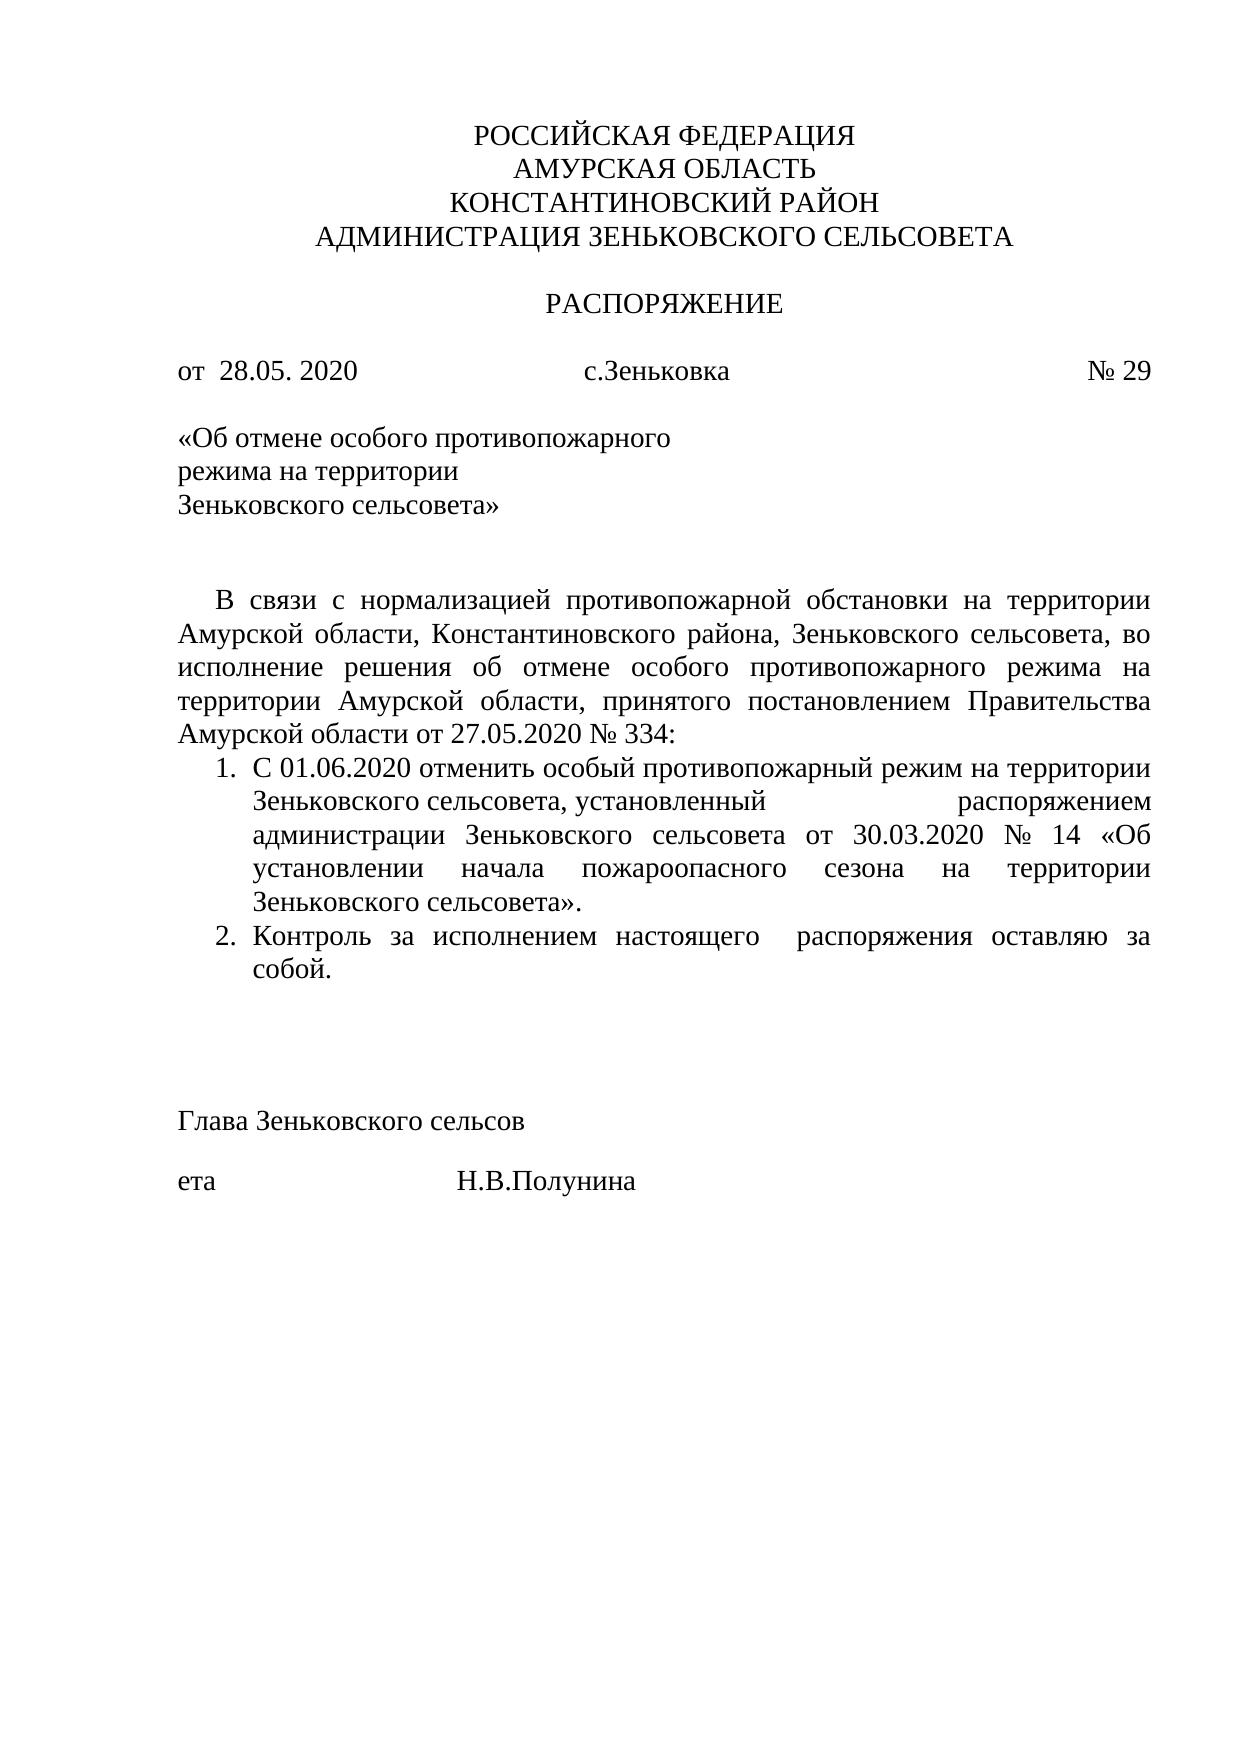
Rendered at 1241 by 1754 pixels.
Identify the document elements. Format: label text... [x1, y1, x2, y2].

text АМУРСКАЯ ОБЛАСТЬ [177, 152, 1152, 185]
text АДМИНИСТРАЦИЯ ЗЕНЬКОВСКОГО СЕЛЬСОВЕТА [177, 219, 1152, 252]
text Глава Зеньковского сельсов [177, 1103, 1152, 1137]
text от 28.05. 2020 с.Зеньковка № 29 [177, 353, 1152, 386]
text РАСПОРЯЖЕНИЕ [177, 286, 1152, 319]
text «Об отмене особого противопожарного [177, 420, 1152, 453]
text РОССИЙСКАЯ ФЕДЕРАЦИЯ [177, 118, 1152, 152]
text Зеньковского сельсовета» [177, 487, 1152, 521]
text режима на территории [177, 453, 1152, 487]
list Контроль за исполнением настоящего распоряжения оставляю за собой. [215, 918, 1152, 985]
text ета Н.В.Полунина [177, 1163, 1152, 1196]
list С 01.06.2020 отменить особый противопожарный режим на территории Зеньковского сельсовета, установленный распоряжением администрации Зеньковского сельсовета от 30.03.2020 № 14 «Об установлении начала пожароопасного сезона на территории Зеньковского сельсовета». [215, 750, 1152, 918]
text КОНСТАНТИНОВСКИЙ РАЙОН [177, 185, 1152, 219]
text В связи с нормализацией противопожарной обстановки на территории Амурской области, Константиновского района, Зеньковского сельсовета, во исполнение решения об отмене особого противопожарного режима на территории Амурской области, принятого постановлением Правительства Амурской области от 27.05.2020 № 334: [177, 582, 1152, 750]
